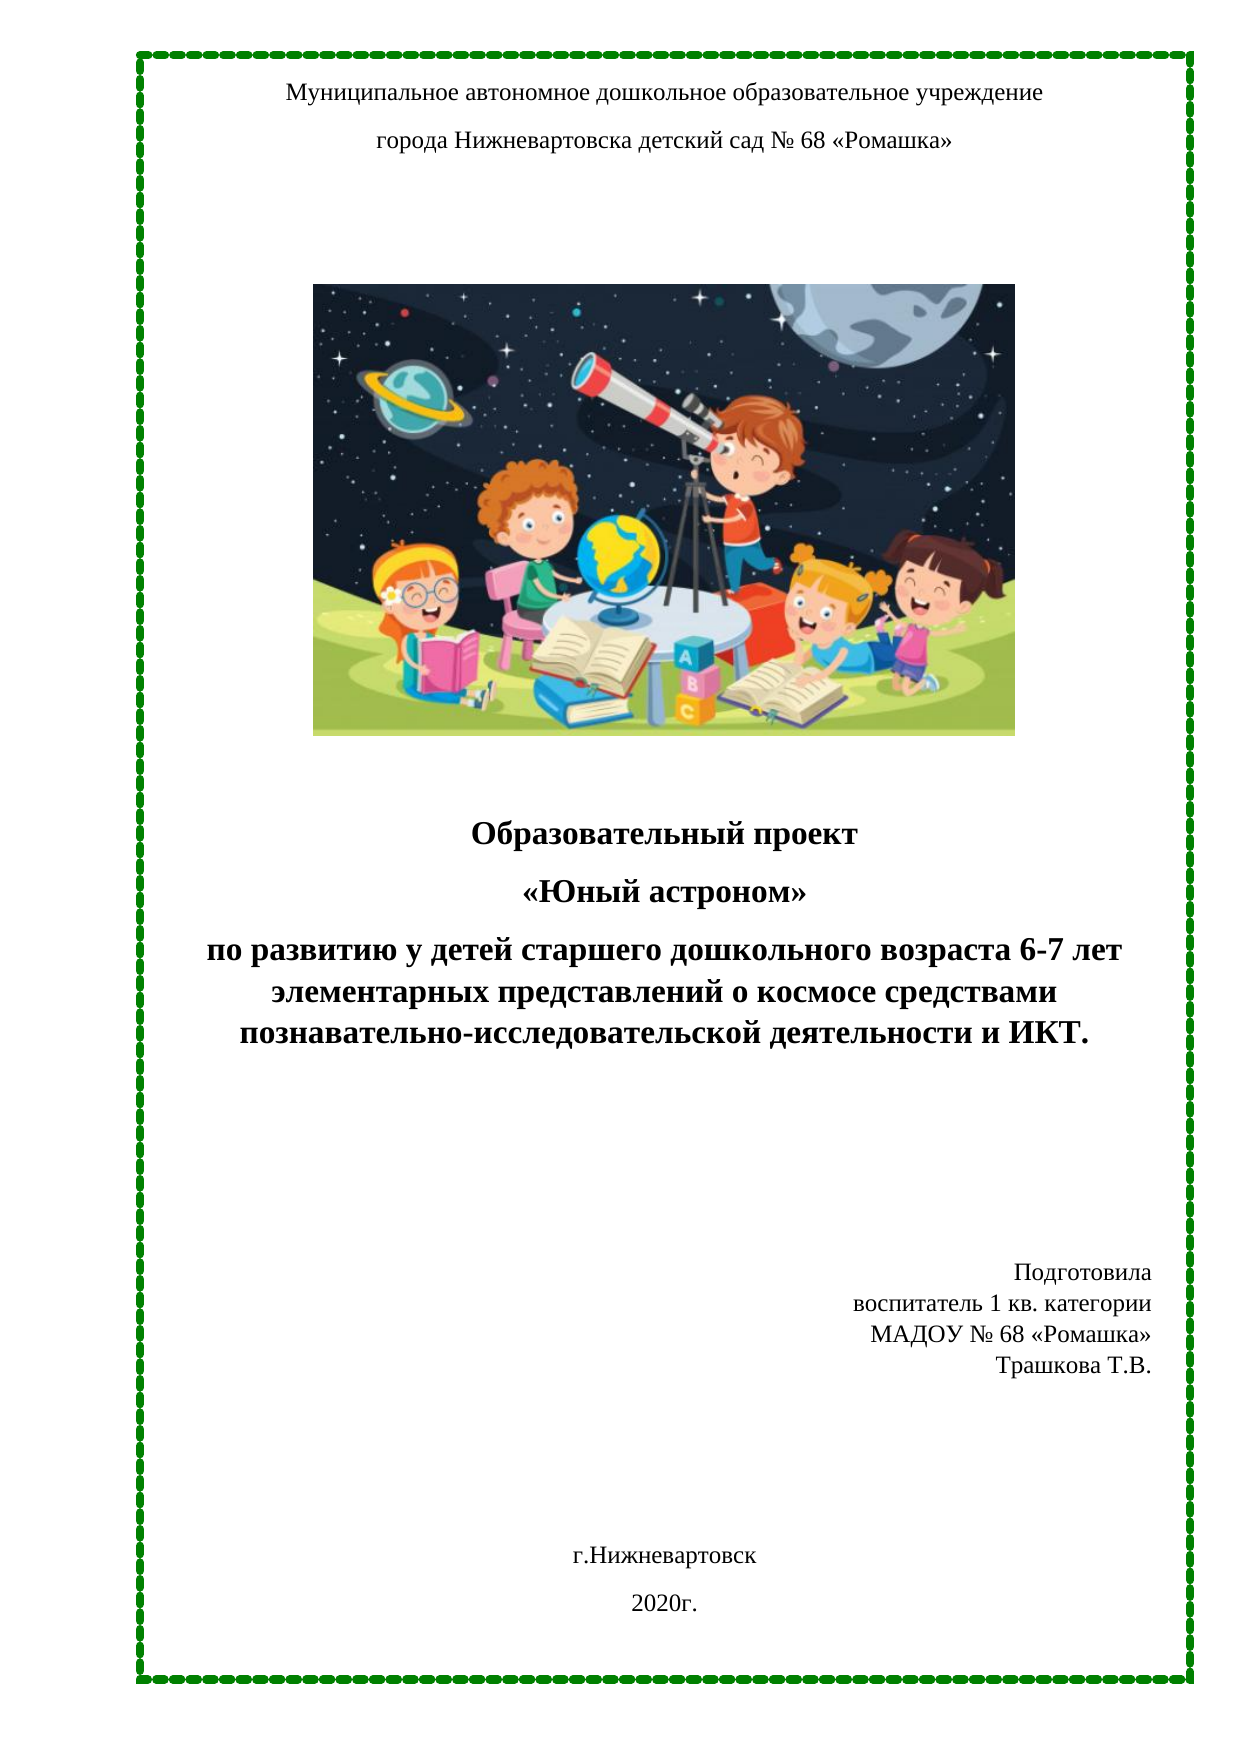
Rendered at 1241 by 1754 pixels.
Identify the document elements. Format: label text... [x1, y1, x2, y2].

text «Юный астроном» [177, 872, 1152, 910]
text Подготовила [177, 1257, 1152, 1285]
text 2020г. [177, 1588, 1152, 1617]
text Муниципальное автономное дошкольное образовательное учреждение [177, 77, 1152, 106]
picture [313, 284, 1015, 736]
text МАДОУ № 68 «Ромашка» [177, 1319, 1152, 1347]
text воспитатель 1 кв. категории [177, 1288, 1152, 1316]
text г.Нижневартовск [177, 1541, 1152, 1569]
text Трашкова Т.В. [177, 1350, 1152, 1378]
text по развитию у детей старшего дошкольного возраста 6-7 лет элементарных представлений о космосе средствами познавательно-исследовательской деятельности и ИКТ. [177, 929, 1152, 1051]
text Образовательный проект [177, 813, 1152, 852]
text города Нижневартовска детский сад № 68 «Ромашка» [177, 125, 1152, 154]
